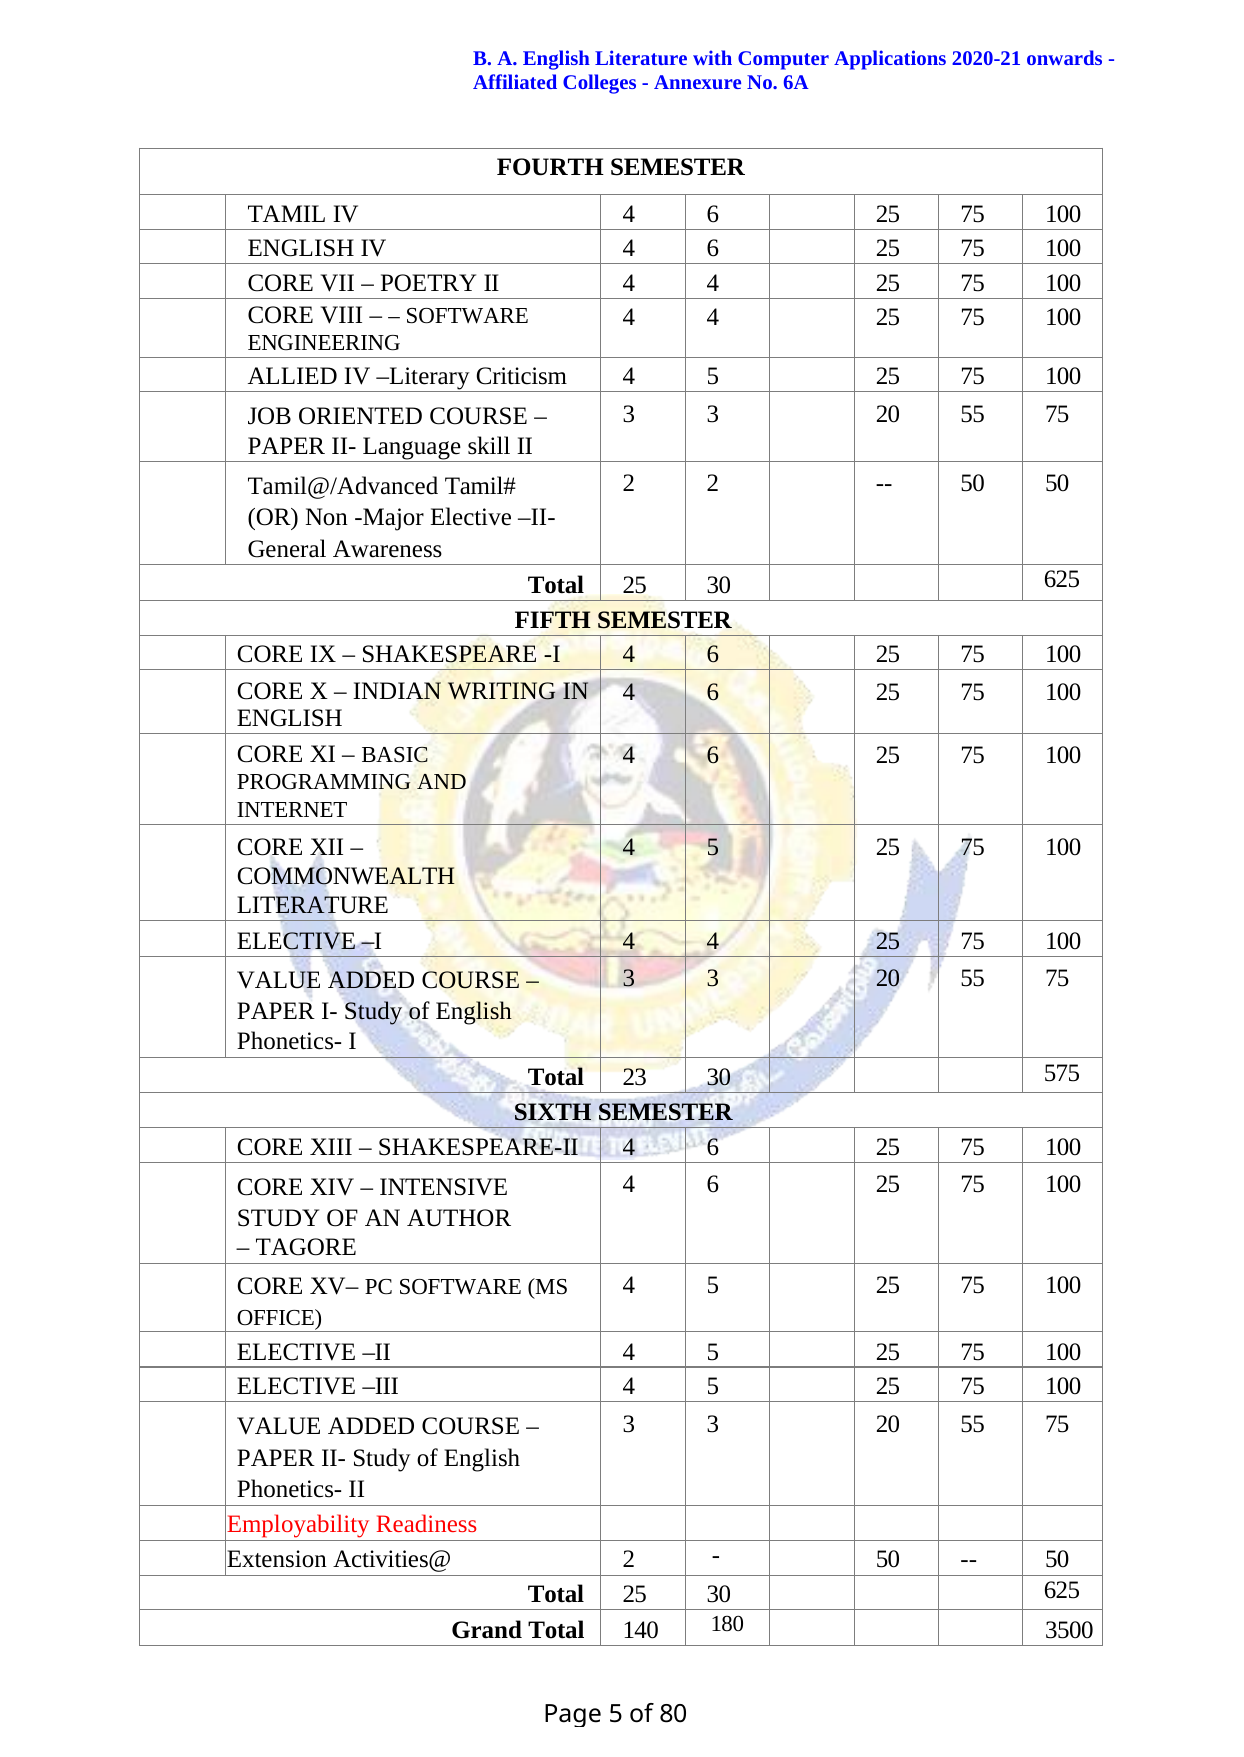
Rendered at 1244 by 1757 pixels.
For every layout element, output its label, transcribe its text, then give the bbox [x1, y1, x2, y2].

table_cell 5 [686, 358, 769, 391]
table_cell 75 [939, 1163, 1022, 1262]
table_cell [770, 1128, 854, 1162]
table_cell 3 [686, 1402, 769, 1505]
table_cell 4 [686, 264, 769, 298]
table_cell FIFTH SEMESTER [140, 601, 1102, 635]
table_cell [770, 1264, 854, 1331]
table_cell Total [140, 1058, 600, 1092]
table_cell 575 [1023, 1058, 1102, 1092]
table_cell Employability Readiness [226, 1506, 600, 1539]
table_cell 75 [1023, 957, 1102, 1057]
table_cell [855, 565, 938, 599]
table_cell [855, 1610, 938, 1644]
table_cell 3 [601, 392, 685, 461]
table_cell 140 [601, 1610, 685, 1644]
table_cell 75 [939, 734, 1022, 824]
table_cell 20 [855, 1402, 938, 1505]
table_cell 75 [939, 921, 1022, 956]
table_cell [140, 957, 225, 1057]
table_cell 25 [601, 1576, 685, 1609]
table_cell [770, 1541, 854, 1574]
table_cell CORE IX – SHAKESPEARE -I [226, 636, 600, 669]
table_cell 100 [1023, 230, 1102, 263]
table_cell 100 [1023, 921, 1102, 956]
table_cell [770, 1610, 854, 1644]
table_cell TAMIL IV [226, 195, 600, 229]
table_cell [770, 670, 854, 733]
table_cell 75 [939, 825, 1022, 920]
table_cell [939, 565, 1022, 599]
table_cell 25 [855, 734, 938, 824]
table_cell [140, 1264, 225, 1331]
table_cell 4 [601, 636, 685, 669]
table_cell [140, 299, 225, 357]
table_cell 75 [939, 299, 1022, 357]
table_cell [770, 1332, 854, 1366]
table_cell 4 [601, 230, 685, 263]
table_cell 4 [601, 299, 685, 357]
table_cell 2 [601, 1541, 685, 1574]
table_cell 625 [1023, 1576, 1102, 1609]
table_cell 5 [686, 1264, 769, 1331]
table_cell 4 [601, 358, 685, 391]
table_cell -- [855, 462, 938, 564]
table_cell 50 [1023, 1541, 1102, 1574]
table_cell ELECTIVE –III [226, 1368, 600, 1401]
table_cell [770, 1576, 854, 1609]
table_cell 4 [601, 734, 685, 824]
table_cell 100 [1023, 358, 1102, 391]
table_cell 75 [939, 1332, 1022, 1366]
table_cell 6 [686, 230, 769, 263]
table_cell 25 [855, 636, 938, 669]
table_cell 6 [686, 1163, 769, 1262]
table_cell 100 [1023, 264, 1102, 298]
table_header FOURTH SEMESTER [140, 149, 1102, 194]
table_cell 4 [601, 1128, 685, 1162]
table_cell 25 [855, 264, 938, 298]
table_cell [770, 358, 854, 391]
table_cell 75 [1023, 1402, 1102, 1505]
table_cell CORE XIV – INTENSIVE STUDY OF AN AUTHOR – TAGORE [226, 1163, 600, 1262]
table_cell 6 [686, 1128, 769, 1162]
table_cell [939, 1058, 1022, 1092]
table_cell [686, 1506, 769, 1539]
table_cell 4 [601, 195, 685, 229]
table_cell 5 [686, 825, 769, 920]
table_cell 75 [1023, 392, 1102, 461]
table_cell [770, 264, 854, 298]
table_cell JOB ORIENTED COURSE – PAPER II- Language skill II [226, 392, 600, 461]
table_cell [140, 195, 225, 229]
table_cell 20 [855, 392, 938, 461]
table_cell 75 [939, 1264, 1022, 1331]
table_cell CORE X – INDIAN WRITING IN ENGLISH [226, 670, 600, 733]
table_cell CORE VII – POETRY II [226, 264, 600, 298]
table_cell 3500 [1023, 1610, 1102, 1644]
table_cell 25 [855, 230, 938, 263]
table_cell 25 [855, 1368, 938, 1401]
table_cell CORE XV– PC SOFTWARE (MS OFFICE) [226, 1264, 600, 1331]
table_cell 25 [855, 195, 938, 229]
table_cell ELECTIVE –II [226, 1332, 600, 1366]
table_cell [140, 462, 225, 564]
table_cell 100 [1023, 195, 1102, 229]
table_cell 5 [686, 1332, 769, 1366]
table_cell 55 [939, 1402, 1022, 1505]
table_cell [140, 921, 225, 956]
table_cell 30 [686, 1058, 769, 1092]
table_cell Total [140, 565, 600, 599]
table_cell [939, 1506, 1022, 1539]
table_cell [770, 636, 854, 669]
table_cell 6 [686, 670, 769, 733]
table_cell 6 [686, 734, 769, 824]
table_cell [770, 957, 854, 1057]
table_cell [140, 1541, 225, 1574]
table_cell [770, 1368, 854, 1401]
table_cell 100 [1023, 299, 1102, 357]
table_cell [140, 358, 225, 391]
table_cell 75 [939, 264, 1022, 298]
table_cell CORE XII – COMMONWEALTH LITERATURE [226, 825, 600, 920]
table_cell 25 [855, 358, 938, 391]
table_cell 3 [601, 957, 685, 1057]
table_cell [770, 1058, 854, 1092]
table_cell [855, 1506, 938, 1539]
table_cell 55 [939, 957, 1022, 1057]
table_cell 100 [1023, 1332, 1102, 1366]
table_cell 625 [1023, 565, 1102, 599]
table_cell SIXTH SEMESTER [140, 1093, 1102, 1127]
table_cell 100 [1023, 1264, 1102, 1331]
table_cell 5 [686, 1368, 769, 1401]
table_cell 100 [1023, 1368, 1102, 1401]
table_cell [770, 392, 854, 461]
table_cell 4 [601, 264, 685, 298]
table_cell [770, 299, 854, 357]
table_cell 4 [601, 1264, 685, 1331]
table_cell 75 [939, 670, 1022, 733]
table_cell [855, 1058, 938, 1092]
table_cell 25 [855, 921, 938, 956]
table_cell 100 [1023, 1163, 1102, 1262]
table_cell [601, 1506, 685, 1539]
table_cell ELECTIVE –I [226, 921, 600, 956]
table_cell [855, 1576, 938, 1609]
table_cell [140, 230, 225, 263]
table_cell 2 [601, 462, 685, 564]
table_cell [140, 1402, 225, 1505]
table_cell 25 [855, 1128, 938, 1162]
table_cell 4 [686, 299, 769, 357]
table_cell [140, 1128, 225, 1162]
table_cell CORE XIII – SHAKESPEARE-II [226, 1128, 600, 1162]
table_cell [140, 1368, 225, 1401]
table_cell [140, 1506, 225, 1539]
table_cell [140, 1332, 225, 1366]
table_cell [140, 636, 225, 669]
table_cell [140, 734, 225, 824]
table_cell - [686, 1541, 769, 1574]
table_cell 100 [1023, 734, 1102, 824]
table_cell ALLIED IV –Literary Criticism [226, 358, 600, 391]
table_cell 25 [855, 1163, 938, 1262]
table_cell 20 [855, 957, 938, 1057]
table_cell [770, 565, 854, 599]
table_cell 3 [686, 957, 769, 1057]
table_cell [770, 1163, 854, 1262]
table_cell [770, 1402, 854, 1505]
table_cell [939, 1576, 1022, 1609]
table_cell [770, 1506, 854, 1539]
table_cell [770, 734, 854, 824]
table_cell -- [939, 1541, 1022, 1574]
table_cell 30 [686, 565, 769, 599]
table_cell 23 [601, 1058, 685, 1092]
table_cell 50 [939, 462, 1022, 564]
table_cell 25 [855, 1332, 938, 1366]
table_cell 4 [601, 825, 685, 920]
table_cell CORE XI – BASIC PROGRAMMING AND INTERNET [226, 734, 600, 824]
table_cell [770, 921, 854, 956]
table_cell 75 [939, 636, 1022, 669]
table_cell 100 [1023, 1128, 1102, 1162]
table_cell 3 [686, 392, 769, 461]
table_cell [770, 462, 854, 564]
table_cell [1023, 1506, 1102, 1539]
table_cell [140, 825, 225, 920]
table_cell [770, 230, 854, 263]
table_cell 6 [686, 636, 769, 669]
table_cell 180 [686, 1610, 769, 1644]
table_cell 25 [855, 670, 938, 733]
table_cell 75 [939, 358, 1022, 391]
table_cell 50 [1023, 462, 1102, 564]
table_cell 75 [939, 230, 1022, 263]
table_cell 2 [686, 462, 769, 564]
table_cell [939, 1610, 1022, 1644]
table_cell 75 [939, 1368, 1022, 1401]
table_cell 4 [686, 921, 769, 956]
table_cell 3 [601, 1402, 685, 1505]
table_cell 50 [855, 1541, 938, 1574]
table_cell 25 [855, 1264, 938, 1331]
table_cell [770, 825, 854, 920]
table_cell [140, 670, 225, 733]
table_cell [140, 264, 225, 298]
table_cell Grand Total [140, 1610, 600, 1644]
table_cell VALUE ADDED COURSE – PAPER II- Study of English Phonetics- II [226, 1402, 600, 1505]
table_cell 4 [601, 1163, 685, 1262]
table_cell 100 [1023, 636, 1102, 669]
table_cell Tamil@/Advanced Tamil# (OR) Non -Major Elective –II- General Awareness [226, 462, 600, 564]
table_cell [140, 392, 225, 461]
table_cell 6 [686, 195, 769, 229]
table_cell 30 [686, 1576, 769, 1609]
table_cell 4 [601, 670, 685, 733]
table_cell 100 [1023, 825, 1102, 920]
table_cell 4 [601, 1332, 685, 1366]
table_cell 4 [601, 921, 685, 956]
table_cell 25 [601, 565, 685, 599]
table_cell ENGLISH IV [226, 230, 600, 263]
table_cell Extension Activities@ [226, 1541, 600, 1574]
table_cell [140, 1163, 225, 1262]
table_cell 4 [601, 1368, 685, 1401]
table_cell VALUE ADDED COURSE – PAPER I- Study of English Phonetics- I [226, 957, 600, 1057]
table_cell Total [140, 1576, 600, 1609]
table_cell CORE VIII – – SOFTWARE ENGINEERING [226, 299, 600, 357]
table_cell [770, 195, 854, 229]
table_cell 100 [1023, 670, 1102, 733]
table_cell 55 [939, 392, 1022, 461]
table_cell 75 [939, 1128, 1022, 1162]
table_cell 25 [855, 299, 938, 357]
table_cell 25 [855, 825, 938, 920]
table_cell 75 [939, 195, 1022, 229]
